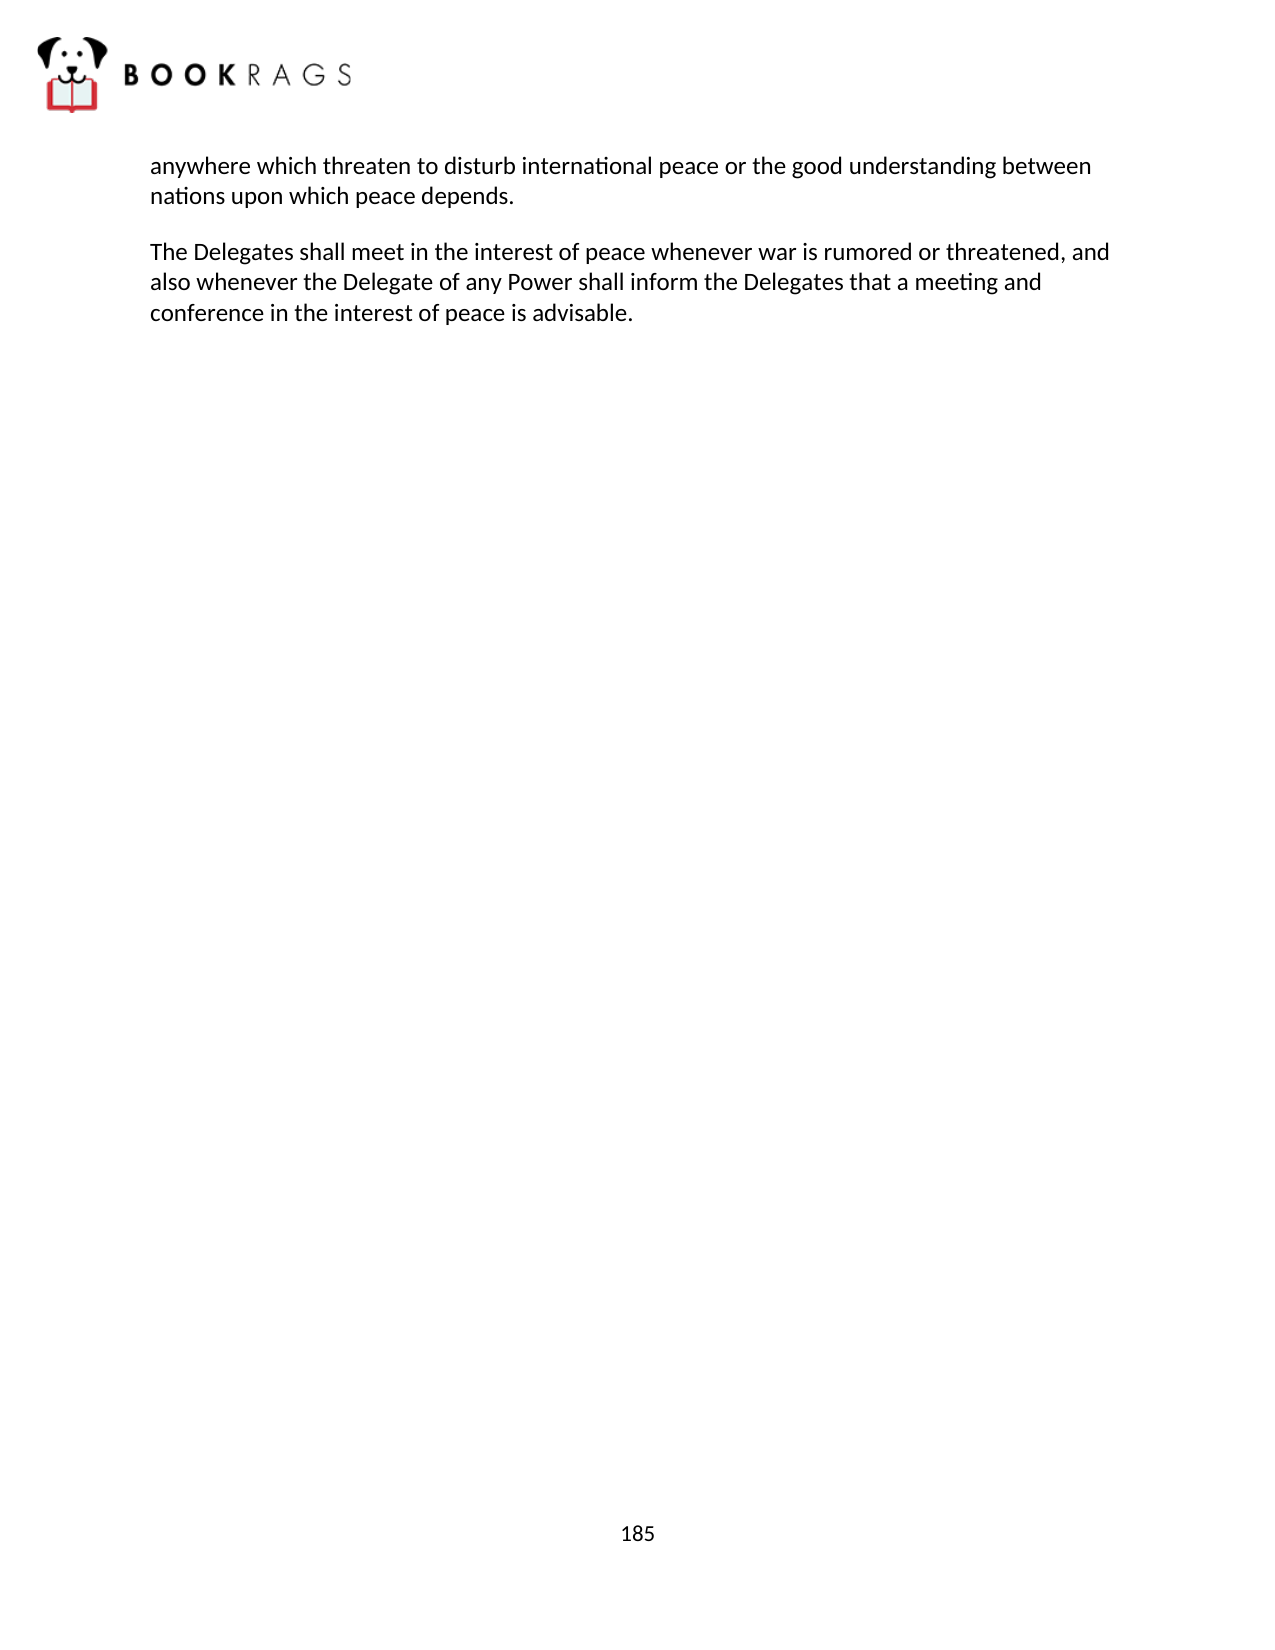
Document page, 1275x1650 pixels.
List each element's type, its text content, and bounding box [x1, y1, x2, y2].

text The Delegates shall meet in the interest of peace whenever war is rumored or threatened, and also whenever the Delegate of any Power shall inform the Delegates that a meeting and conference in the interest of peace is advisable. [150, 236, 1125, 328]
picture [37, 37, 351, 113]
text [150, 150, 1125, 211]
